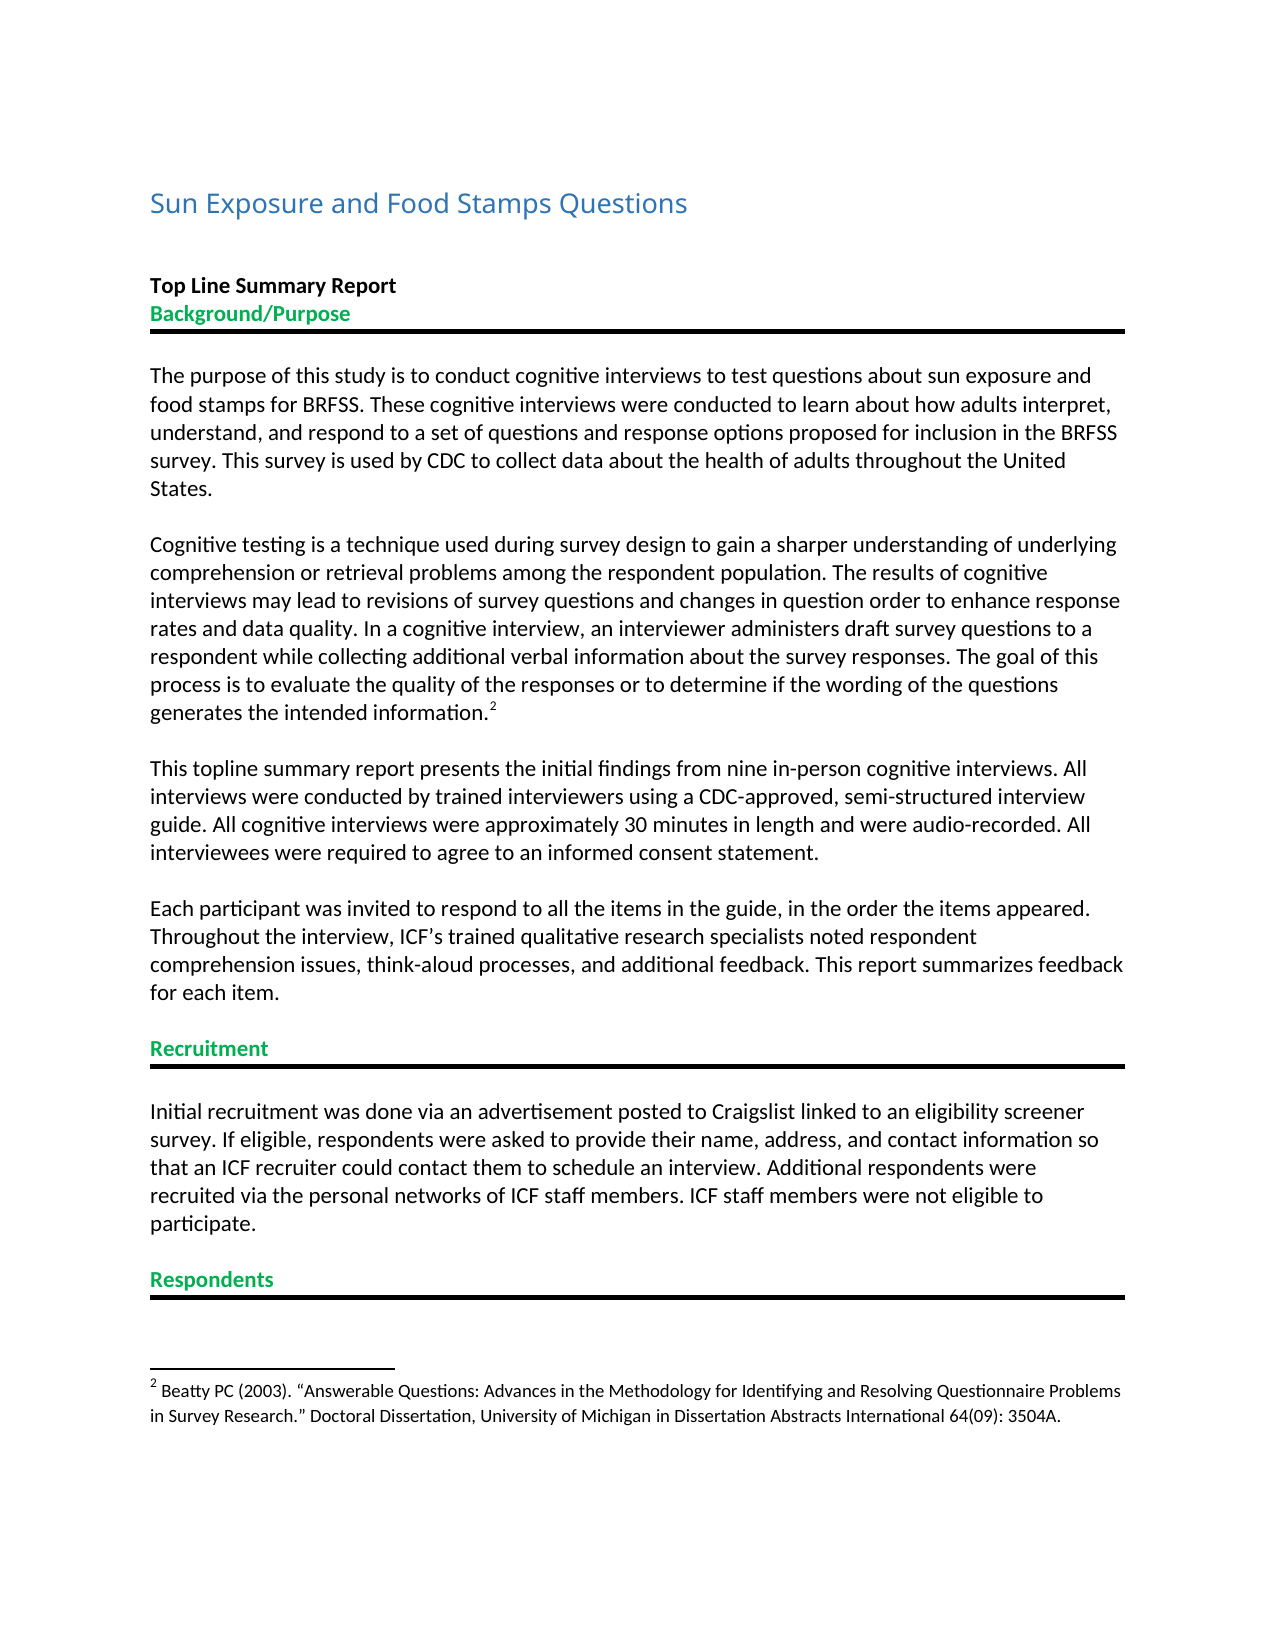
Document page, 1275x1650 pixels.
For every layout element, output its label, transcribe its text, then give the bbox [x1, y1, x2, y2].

text Each participant was invited to respond to all the items in the guide, in the order the items appeared. Throughout the interview, ICF’s trained qualitative research specialists noted respondent comprehension issues, think-aloud processes, and additional feedback. This report summarizes feedback for each item. [150, 894, 1125, 1006]
text Respondents [150, 1265, 1125, 1295]
text Top Line Summary Report [150, 271, 1125, 299]
text Cognitive testing is a technique used during survey design to gain a sharper understanding of underlying comprehension or retrieval problems among the respondent population. The results of cognitive interviews may lead to revisions of survey questions and changes in question order to enhance response rates and data quality. In a cognitive interview, an interviewer administers draft survey questions to a respondent while collecting additional verbal information about the survey responses. The goal of this process is to evaluate the quality of the responses or to determine if the wording of the questions generates the intended information. [150, 530, 1125, 726]
subtitle Sun Exposure and Food Stamps Questions [150, 184, 1125, 221]
text The purpose of this study is to conduct cognitive interviews to test questions about sun exposure and food stamps for BRFSS. These cognitive interviews were conducted to learn about how adults interpret, understand, and respond to a set of questions and response options proposed for inclusion in the BRFSS survey. This survey is used by CDC to collect data about the health of adults throughout the United States. [150, 362, 1125, 502]
text This topline summary report presents the initial findings from nine in-person cognitive interviews. All interviews were conducted by trained interviewers using a CDC-approved, semi-structured interview guide. All cognitive interviews were approximately 30 minutes in length and were audio-recorded. All interviewees were required to agree to an informed consent statement. [150, 754, 1125, 866]
text Recruitment [150, 1034, 1125, 1064]
text Initial recruitment was done via an advertisement posted to Craigslist linked to an eligibility screener survey. If eligible, respondents were asked to provide their name, address, and contact information so that an ICF recruiter could contact them to schedule an interview. Additional respondents were recruited via the personal networks of ICF staff members. ICF staff members were not eligible to participate. [150, 1097, 1125, 1237]
text Background/Purpose [150, 299, 1125, 329]
